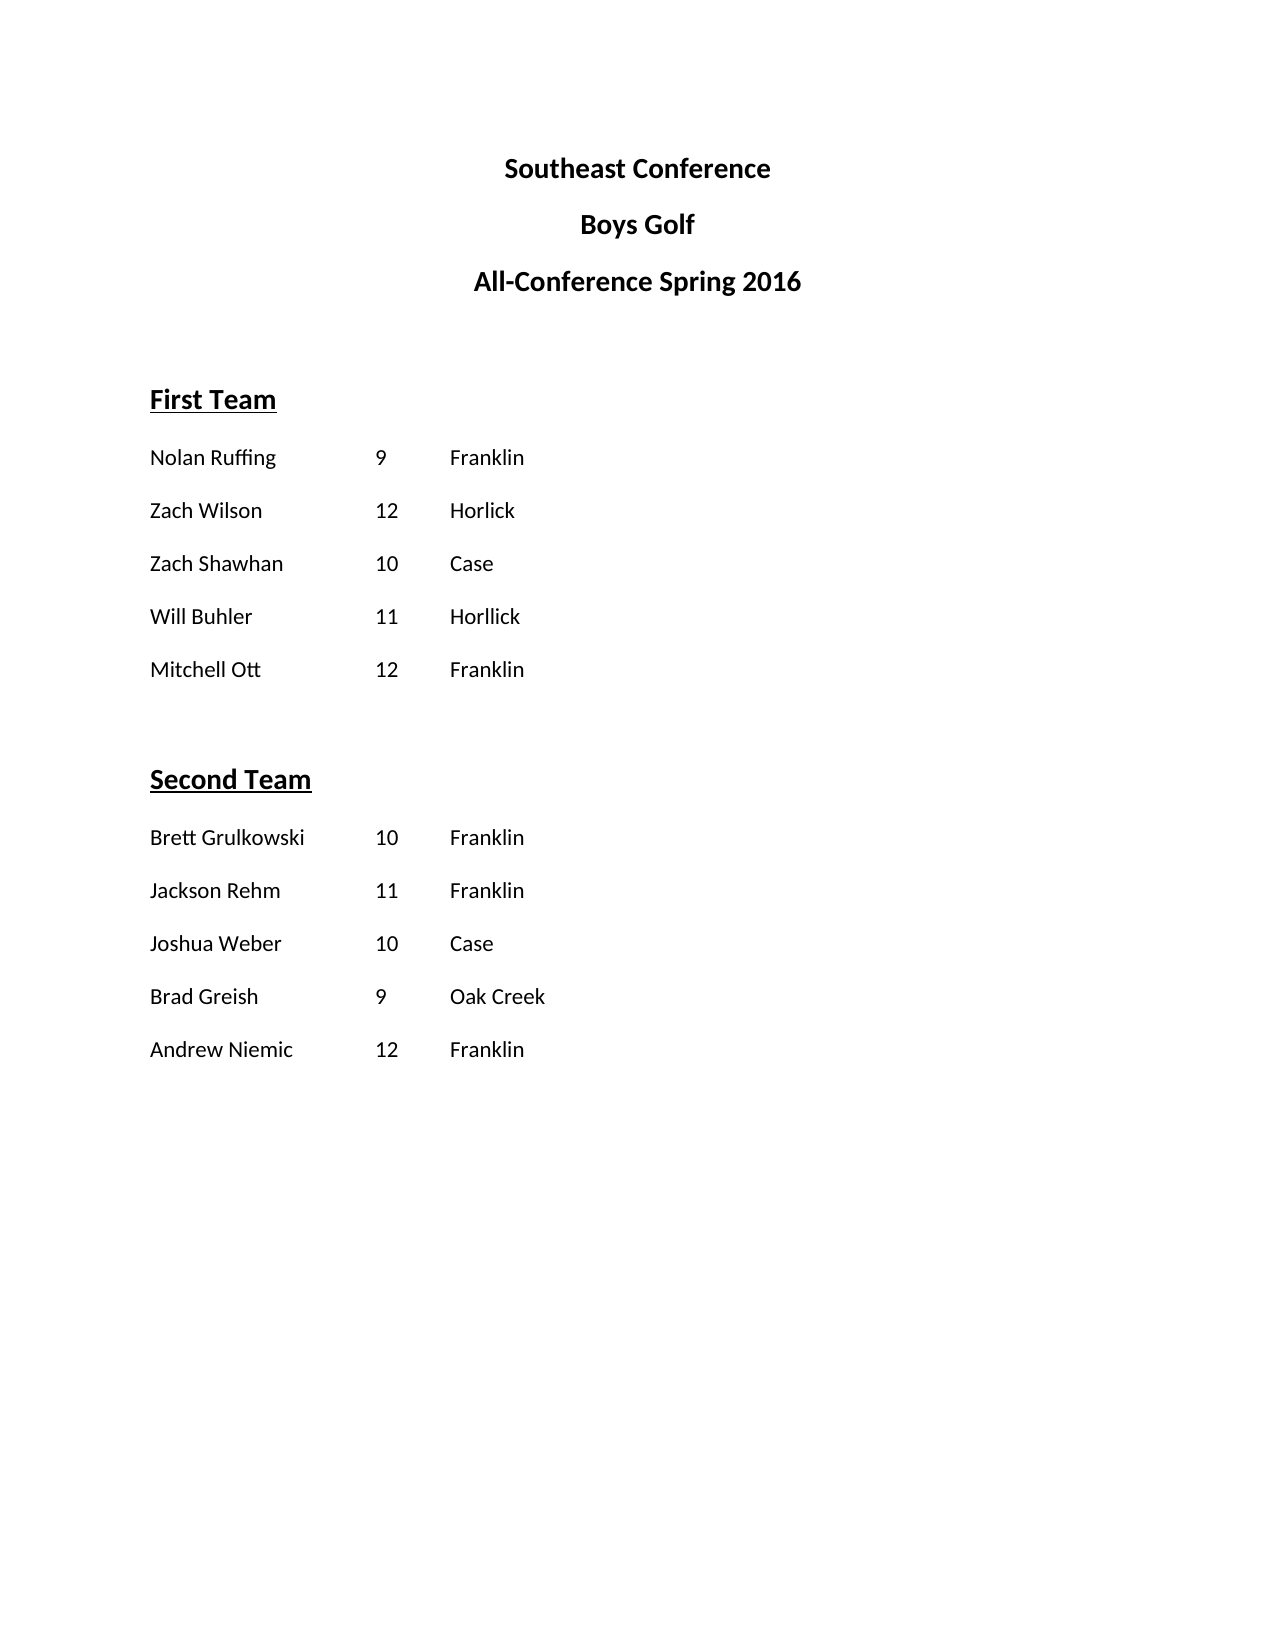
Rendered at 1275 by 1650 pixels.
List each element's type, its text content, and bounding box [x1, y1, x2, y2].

text Zach Shawhan 10 Case [150, 549, 1125, 577]
text Boys Golf [150, 206, 1125, 242]
text Brad Greish 9 Oak Creek [150, 982, 1125, 1010]
text Zach Wilson 12 Horlick [150, 496, 1125, 524]
text First Team [150, 381, 1125, 417]
text Jackson Rehm 11 Franklin [150, 876, 1125, 904]
text Nolan Ruffing 9 Franklin [150, 443, 1125, 471]
text Andrew Niemic 12 Franklin [150, 1035, 1125, 1063]
text Joshua Weber 10 Case [150, 929, 1125, 957]
text Second Team [150, 761, 1125, 797]
text Mitchell Ott 12 Franklin [150, 655, 1125, 683]
text Southeast Conference [150, 150, 1125, 186]
text All-Conference Spring 2016 [150, 263, 1125, 298]
text Brett Grulkowski 10 Franklin [150, 823, 1125, 851]
text Will Buhler 11 Horllick [150, 602, 1125, 630]
